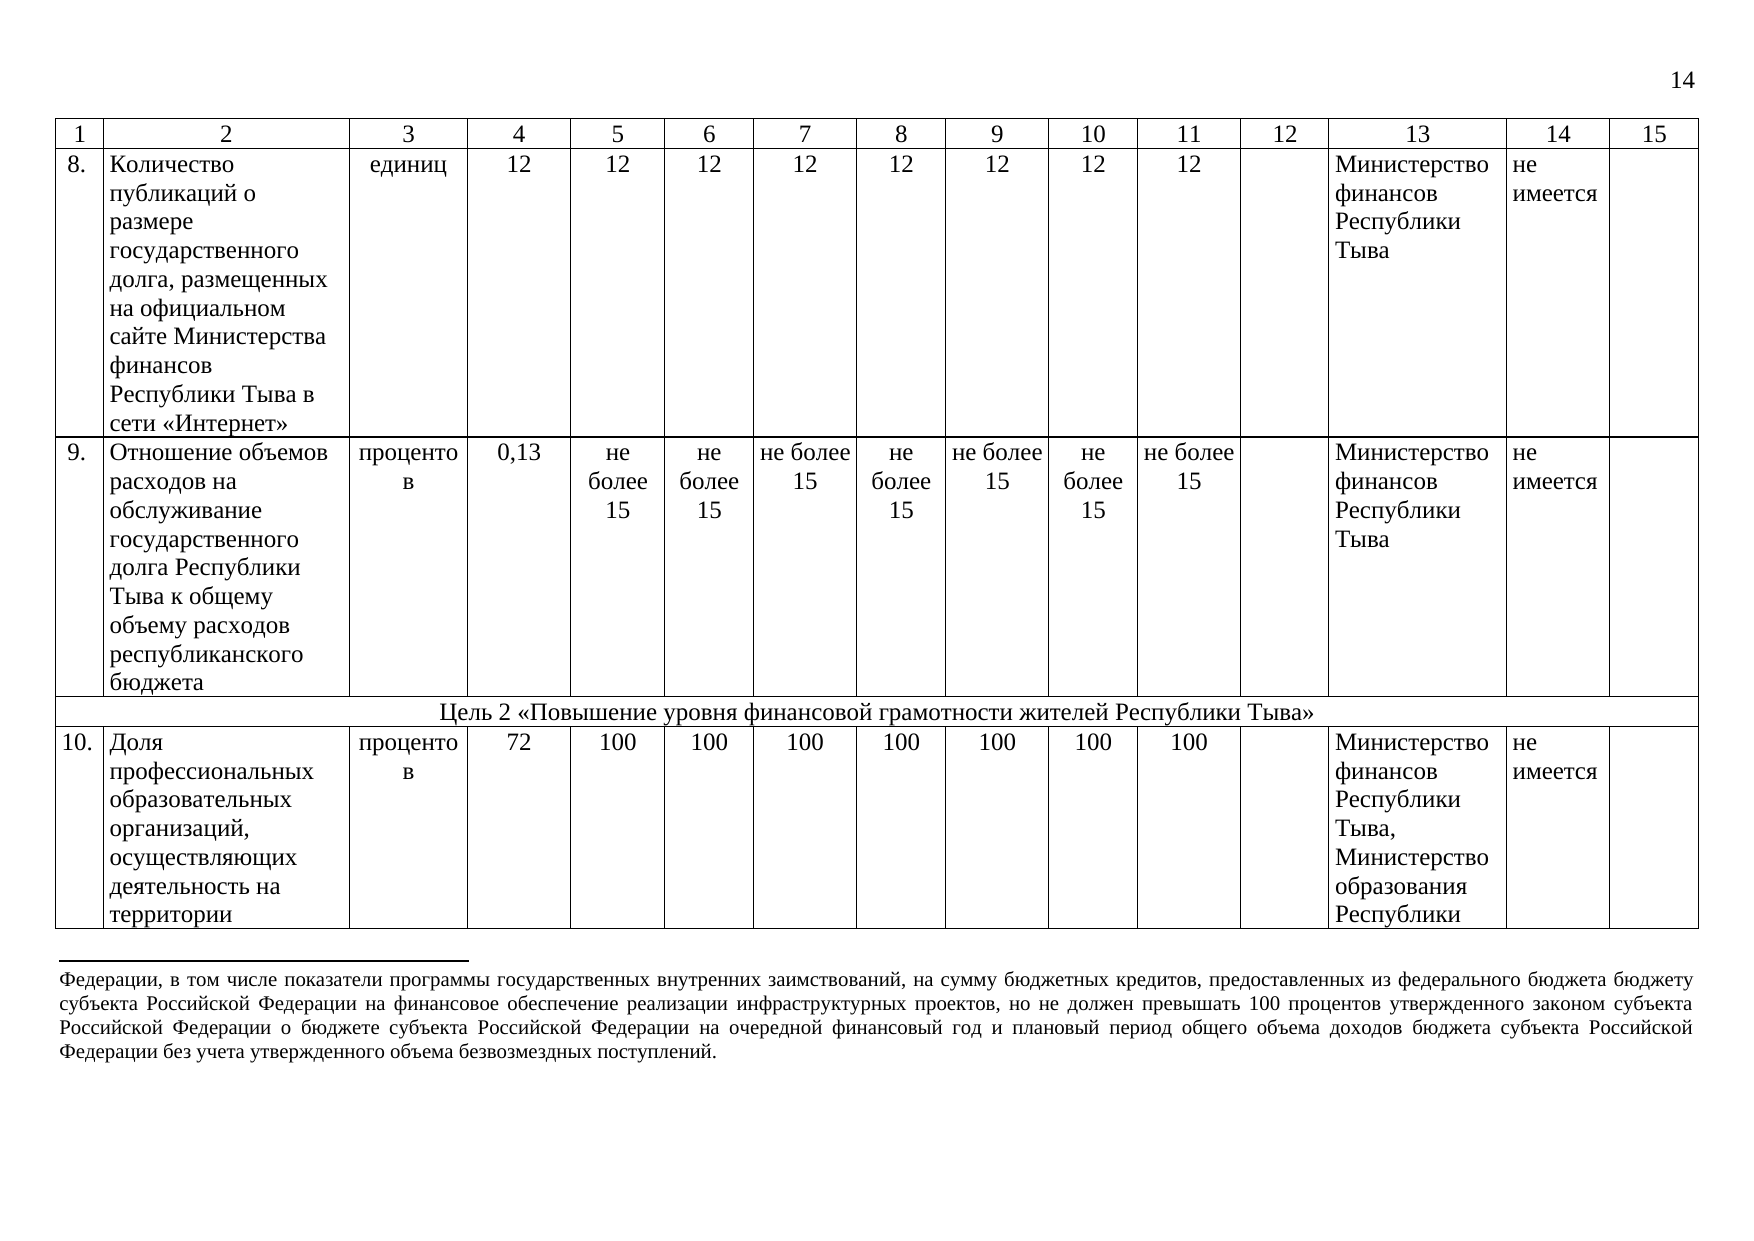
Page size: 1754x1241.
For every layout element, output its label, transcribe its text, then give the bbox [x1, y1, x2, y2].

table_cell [1329, 727, 1506, 928]
table_cell 12 [468, 149, 570, 436]
table_header 2 [104, 119, 349, 148]
table_header 3 [350, 119, 467, 148]
table_cell не имеется [1507, 727, 1609, 928]
table_cell 12 [1138, 149, 1240, 436]
table_cell не более 15 [946, 438, 1048, 696]
table_cell не имеется [1507, 149, 1609, 436]
table_header 9 [946, 119, 1048, 148]
table_header 10 [1049, 119, 1137, 148]
table_cell [1610, 149, 1698, 436]
table_header 4 [468, 119, 570, 148]
table_cell Отношение объемов расходов на обслуживание государственного долга Республики Тыва к общему объему расходов республиканского бюджета [104, 438, 349, 696]
table_cell [1241, 149, 1328, 436]
table_cell единиц [350, 149, 467, 436]
table_cell 72 [468, 727, 570, 928]
table_header 8 [857, 119, 945, 148]
table_cell не более 15 [1138, 438, 1240, 696]
table_cell 100 [571, 727, 664, 928]
table_header 7 [754, 119, 856, 148]
table_header 13 [1329, 119, 1506, 148]
table_header 15 [1610, 119, 1698, 148]
table_cell процентов [350, 438, 467, 696]
table_cell [1241, 438, 1328, 696]
table_cell 0,13 [468, 438, 570, 696]
table_cell Цель 2 «Повышение уровня финансовой грамотности жителей Республики Тыва» [56, 697, 1698, 726]
table_cell 12 [946, 149, 1048, 436]
table_cell [1610, 727, 1698, 928]
table_cell не более 15 [857, 438, 945, 696]
table_cell 100 [857, 727, 945, 928]
table_header 5 [571, 119, 664, 148]
table_cell не более 15 [665, 438, 753, 696]
table_cell 100 [946, 727, 1048, 928]
table_cell [1610, 438, 1698, 696]
table_cell 100 [1138, 727, 1240, 928]
table_header 6 [665, 119, 753, 148]
table_cell Министерство финансов Республики Тыва [1329, 149, 1506, 436]
table_cell 100 [1049, 727, 1137, 928]
table_cell 12 [1049, 149, 1137, 436]
table_cell 12 [754, 149, 856, 436]
table_cell [56, 727, 103, 928]
table_cell 12 [571, 149, 664, 436]
table_cell [56, 438, 103, 696]
table_cell Количество публикаций о размере государственного долга, размещенных на официальном сайте Министерства финансов Республики Тыва в сети «Интернет» [104, 149, 349, 436]
table_cell [1241, 727, 1328, 928]
table_header 11 [1138, 119, 1240, 148]
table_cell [104, 727, 349, 928]
table_cell процентов [350, 727, 467, 928]
table_cell 100 [754, 727, 856, 928]
table_cell 100 [665, 727, 753, 928]
table_cell Министерство финансов Республики Тыва [1329, 438, 1506, 696]
table_header 12 [1241, 119, 1328, 148]
table_header 14 [1507, 119, 1609, 148]
table_cell 12 [665, 149, 753, 436]
table_cell не более 15 [754, 438, 856, 696]
table_header 1 [56, 119, 103, 148]
table_cell не более 15 [571, 438, 664, 696]
table_cell не более 15 [1049, 438, 1137, 696]
table_cell 12 [857, 149, 945, 436]
table_cell не имеется [1507, 438, 1609, 696]
table_cell [56, 149, 103, 436]
